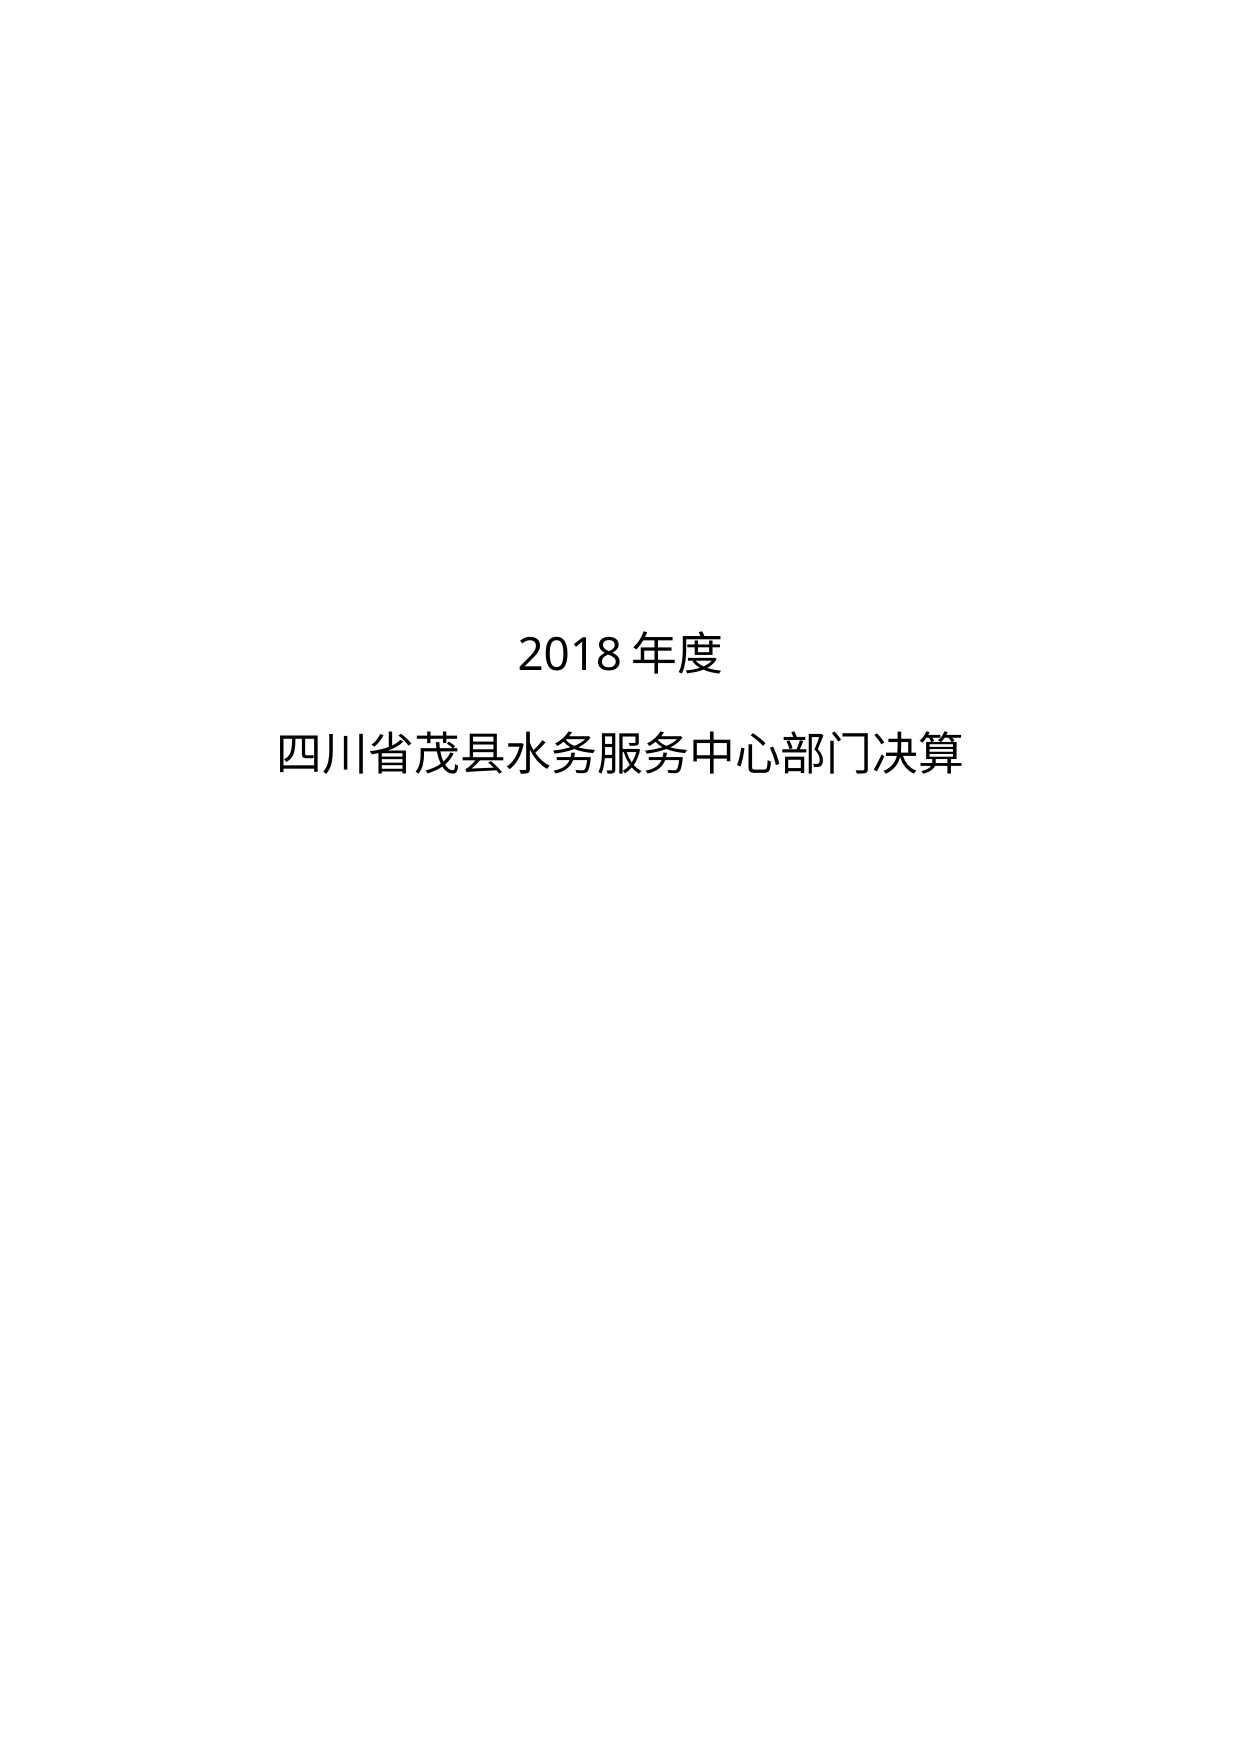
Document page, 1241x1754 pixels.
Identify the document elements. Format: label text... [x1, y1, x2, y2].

text 四川省茂县水务服务中心部门决算 [187, 717, 1053, 783]
text 2018年度 [187, 617, 1053, 683]
